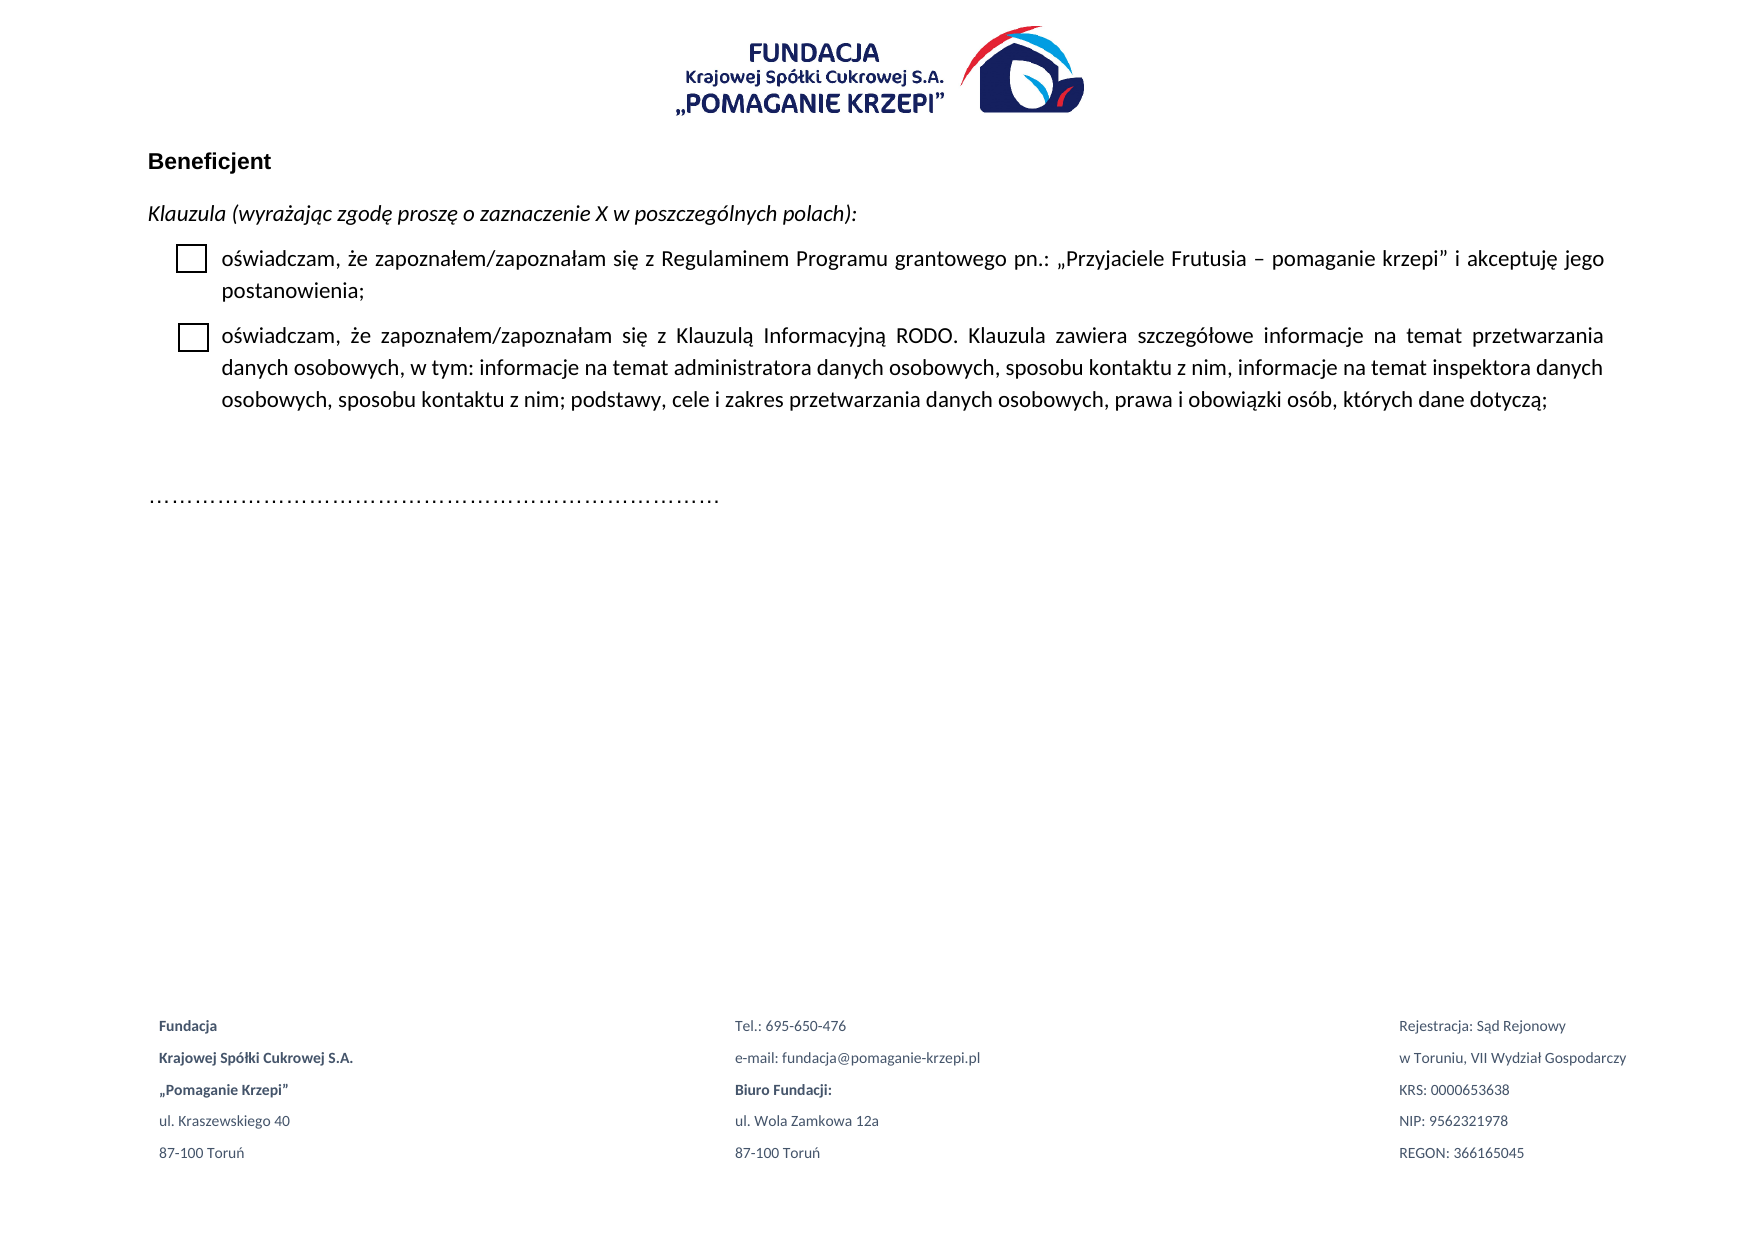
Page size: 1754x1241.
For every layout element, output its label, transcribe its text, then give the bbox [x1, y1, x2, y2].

text Beneficjent [148, 148, 1606, 174]
text Klauzula (wyrażając zgodę proszę o zaznaczenie X w poszczególnych polach): [148, 199, 1606, 228]
text oświadczam, że zapoznałem/zapoznałam się z Regulaminem Programu grantowego pn.: „Przyjaciele Frutusia – pomaganie krzepi” i akceptuję jego postanowienia; [221, 244, 1606, 304]
picture [665, 15, 1089, 124]
text oświadczam, że zapoznałem/zapoznałam się z Klauzulą Informacyjną RODO. Klauzula zawiera szczegółowe informacje na temat przetwarzania danych osobowych, w tym: informacje na temat administratora danych osobowych, sposobu kontaktu z nim, informacje na temat inspektora danych osobowych, sposobu kontaktu z nim; podstawy, cele i zakres przetwarzania danych osobowych, prawa i obowiązki osób, których dane dotyczą; [221, 321, 1606, 413]
text ………………………………………………………………… [148, 482, 1606, 508]
